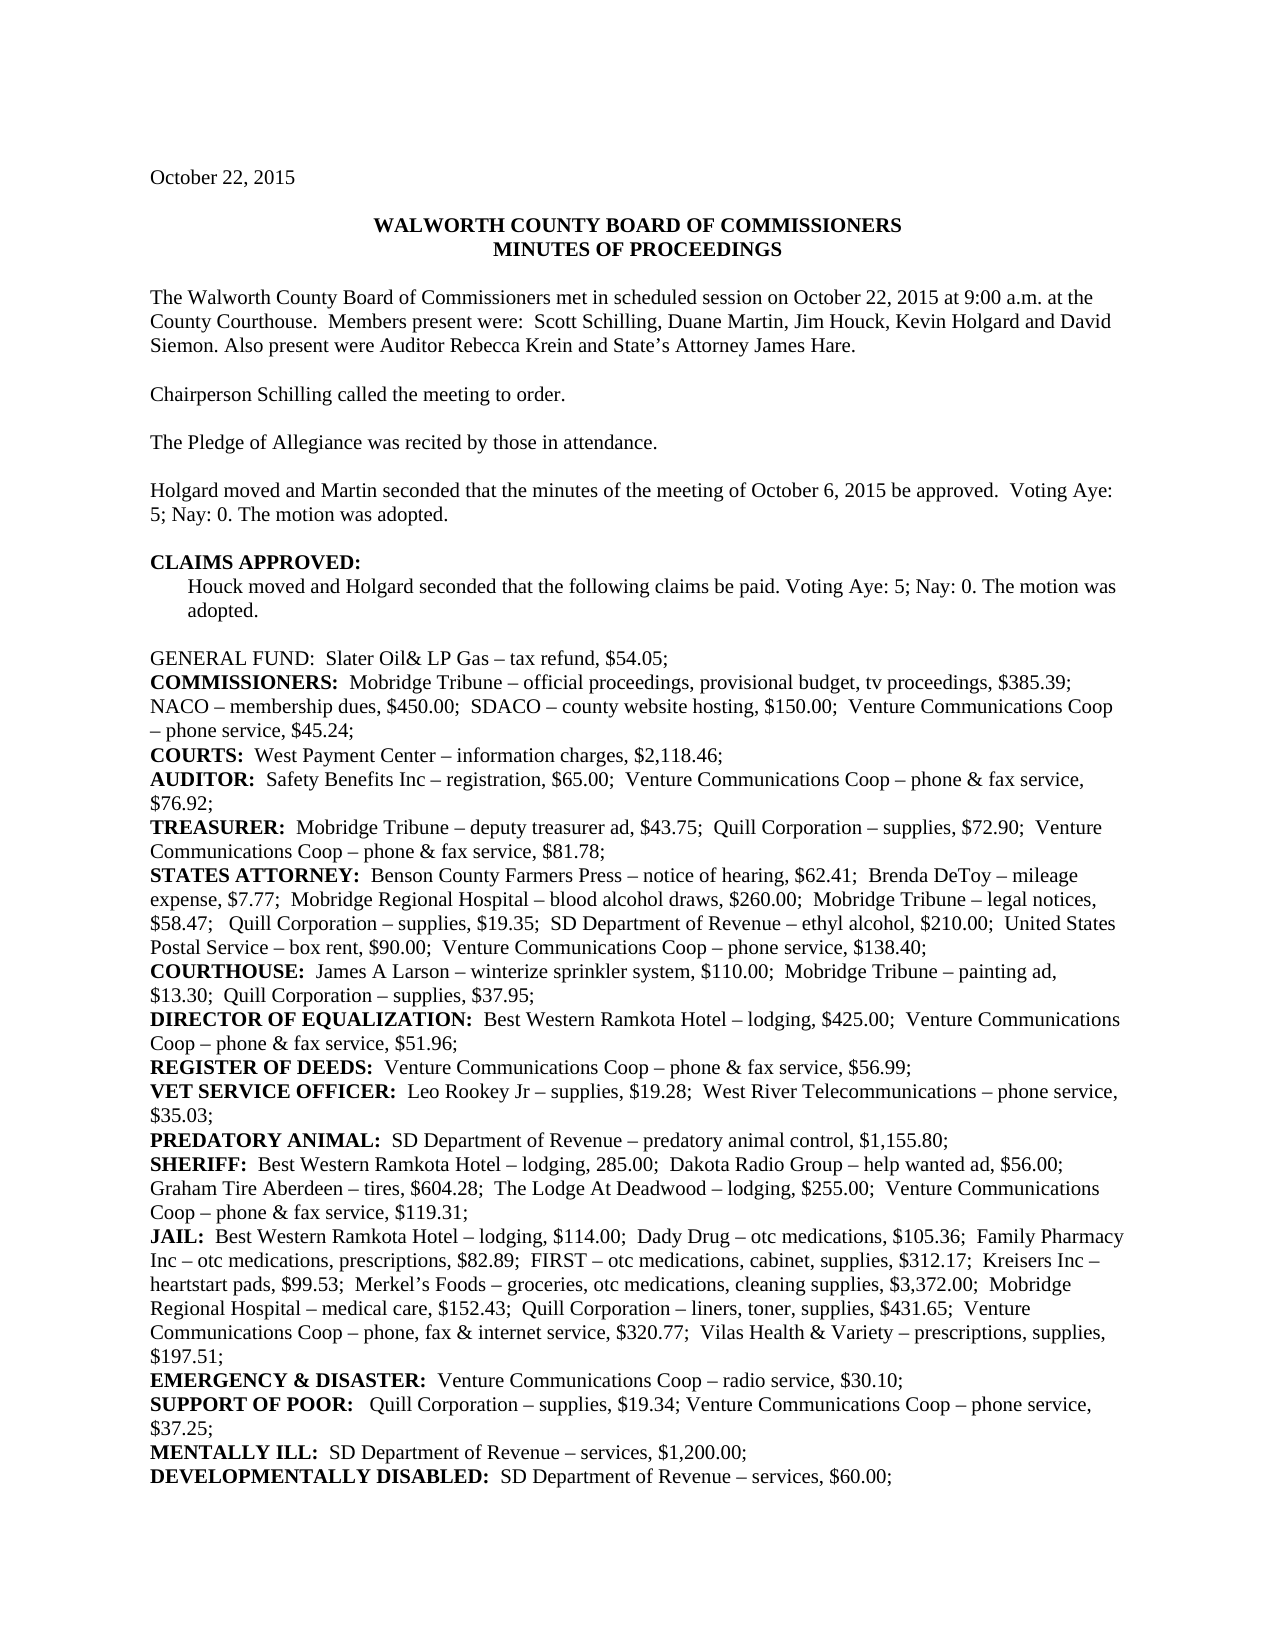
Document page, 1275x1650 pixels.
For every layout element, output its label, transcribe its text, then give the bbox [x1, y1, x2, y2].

text PREDATORY ANIMAL: SD Department of Revenue – predatory animal control, $1,155.80; [150, 1127, 1125, 1152]
text VET SERVICE OFFICER: Leo Rookey Jr – supplies, $19.28; West River Telecommunications – phone service, $35.03; [150, 1079, 1125, 1127]
text SUPPORT OF POOR: Quill Corporation – supplies, $19.34; Venture Communications Coop – phone service, $37.25; [150, 1392, 1125, 1440]
text MENTALLY ILL: SD Department of Revenue – services, $1,200.00; [150, 1440, 1125, 1464]
text DEVELOPMENTALLY DISABLED: SD Department of Revenue – services, $60.00; [150, 1464, 1125, 1488]
text COMMISSIONERS: Mobridge Tribune – official proceedings, provisional budget, tv proceedings, $385.39; NACO – membership dues, $450.00; SDACO – county website hosting, $150.00; Venture Communications Coop – phone service, $45.24; [150, 670, 1125, 742]
text SHERIFF: Best Western Ramkota Hotel – lodging, 285.00; Dakota Radio Group – help wanted ad, $56.00; Graham Tire Aberdeen – tires, $604.28; The Lodge At Deadwood – lodging, $255.00; Venture Communications Coop – phone & fax service, $119.31; [150, 1152, 1125, 1224]
text Holgard moved and Martin seconded that the minutes of the meeting of October 6, 2015 be approved. Voting Aye: 5; Nay: 0. The motion was adopted. [150, 478, 1125, 526]
text Houck moved and Holgard seconded that the following claims be paid. Voting Aye: 5; Nay: 0. The motion was adopted. [187, 574, 1125, 622]
text EMERGENCY & DISASTER: Venture Communications Coop – radio service, $30.10; [150, 1368, 1125, 1392]
text MINUTES OF PROCEEDINGS [150, 237, 1125, 261]
text AUDITOR: Safety Benefits Inc – registration, $65.00; Venture Communications Coop – phone & fax service, $76.92; [150, 767, 1125, 815]
text GENERAL FUND: Slater Oil& LP Gas – tax refund, $54.05; [150, 646, 1125, 670]
text COURTS: West Payment Center – information charges, $2,118.46; [150, 742, 1125, 767]
text JAIL: Best Western Ramkota Hotel – lodging, $114.00; Dady Drug – otc medications, $105.36; Family Pharmacy Inc – otc medications, prescriptions, $82.89; FIRST – otc medications, cabinet, supplies, $312.17; Kreisers Inc – heartstart pads, $99.53; Merkel’s Foods – groceries, otc medications, cleaning supplies, $3,372.00; Mobridge Regional Hospital – medical care, $152.43; Quill Corporation – liners, toner, supplies, $431.65; Venture Communications Coop – phone, fax & internet service, $320.77; Vilas Health & Variety – prescriptions, supplies, $197.51; [150, 1224, 1125, 1368]
text WALWORTH OF COMMISSIONERS [150, 213, 1125, 237]
text The Pledge of Allegiance was recited by those in attendance. [150, 430, 1125, 454]
text DIRECTOR OF EQUALIZATION: Best Western Ramkota Hotel – lodging, $425.00; Venture Communications Coop – phone & fax service, $51.96; [150, 1007, 1125, 1055]
text TREASURER: Mobridge Tribune – deputy treasurer ad, $43.75; Quill Corporation – supplies, $72.90; Venture Communications Coop – phone & fax service, $81.78; [150, 815, 1125, 863]
text CLAIMS APPROVED: [150, 550, 1125, 574]
text Chairperson Schilling called the meeting to order. [150, 382, 1125, 406]
text STATES ATTORNEY: Benson County Farmers Press – notice of hearing, $62.41; Brenda DeToy – mileage expense, $7.77; Mobridge Regional Hospital – blood alcohol draws, $260.00; Mobridge Tribune – legal notices, $58.47; Quill Corporation – supplies, $19.35; SD Department of Revenue – ethyl alcohol, $210.00; United States Postal Service – box rent, $90.00; Venture Communications Coop – phone service, $138.40; [150, 863, 1125, 959]
text The Walworth County Board of Commissioners met in scheduled session on October 22, 2015 at 9:00 a.m. at the . Members present were: Scott Schilling, Duane Martin, Jim Houck, Kevin Holgard and David Siemon. Also present were Auditor Rebecca Krein and State’s Attorney James Hare. [150, 285, 1125, 357]
text October 22, 2015 [150, 165, 1125, 189]
text REGISTER OF DEEDS: Venture Communications Coop – phone & fax service, $56.99; [150, 1055, 1125, 1079]
text COURTHOUSE: James A Larson – winterize sprinkler system, $110.00; Mobridge Tribune – painting ad, $13.30; Quill Corporation – supplies, $37.95; [150, 959, 1125, 1007]
